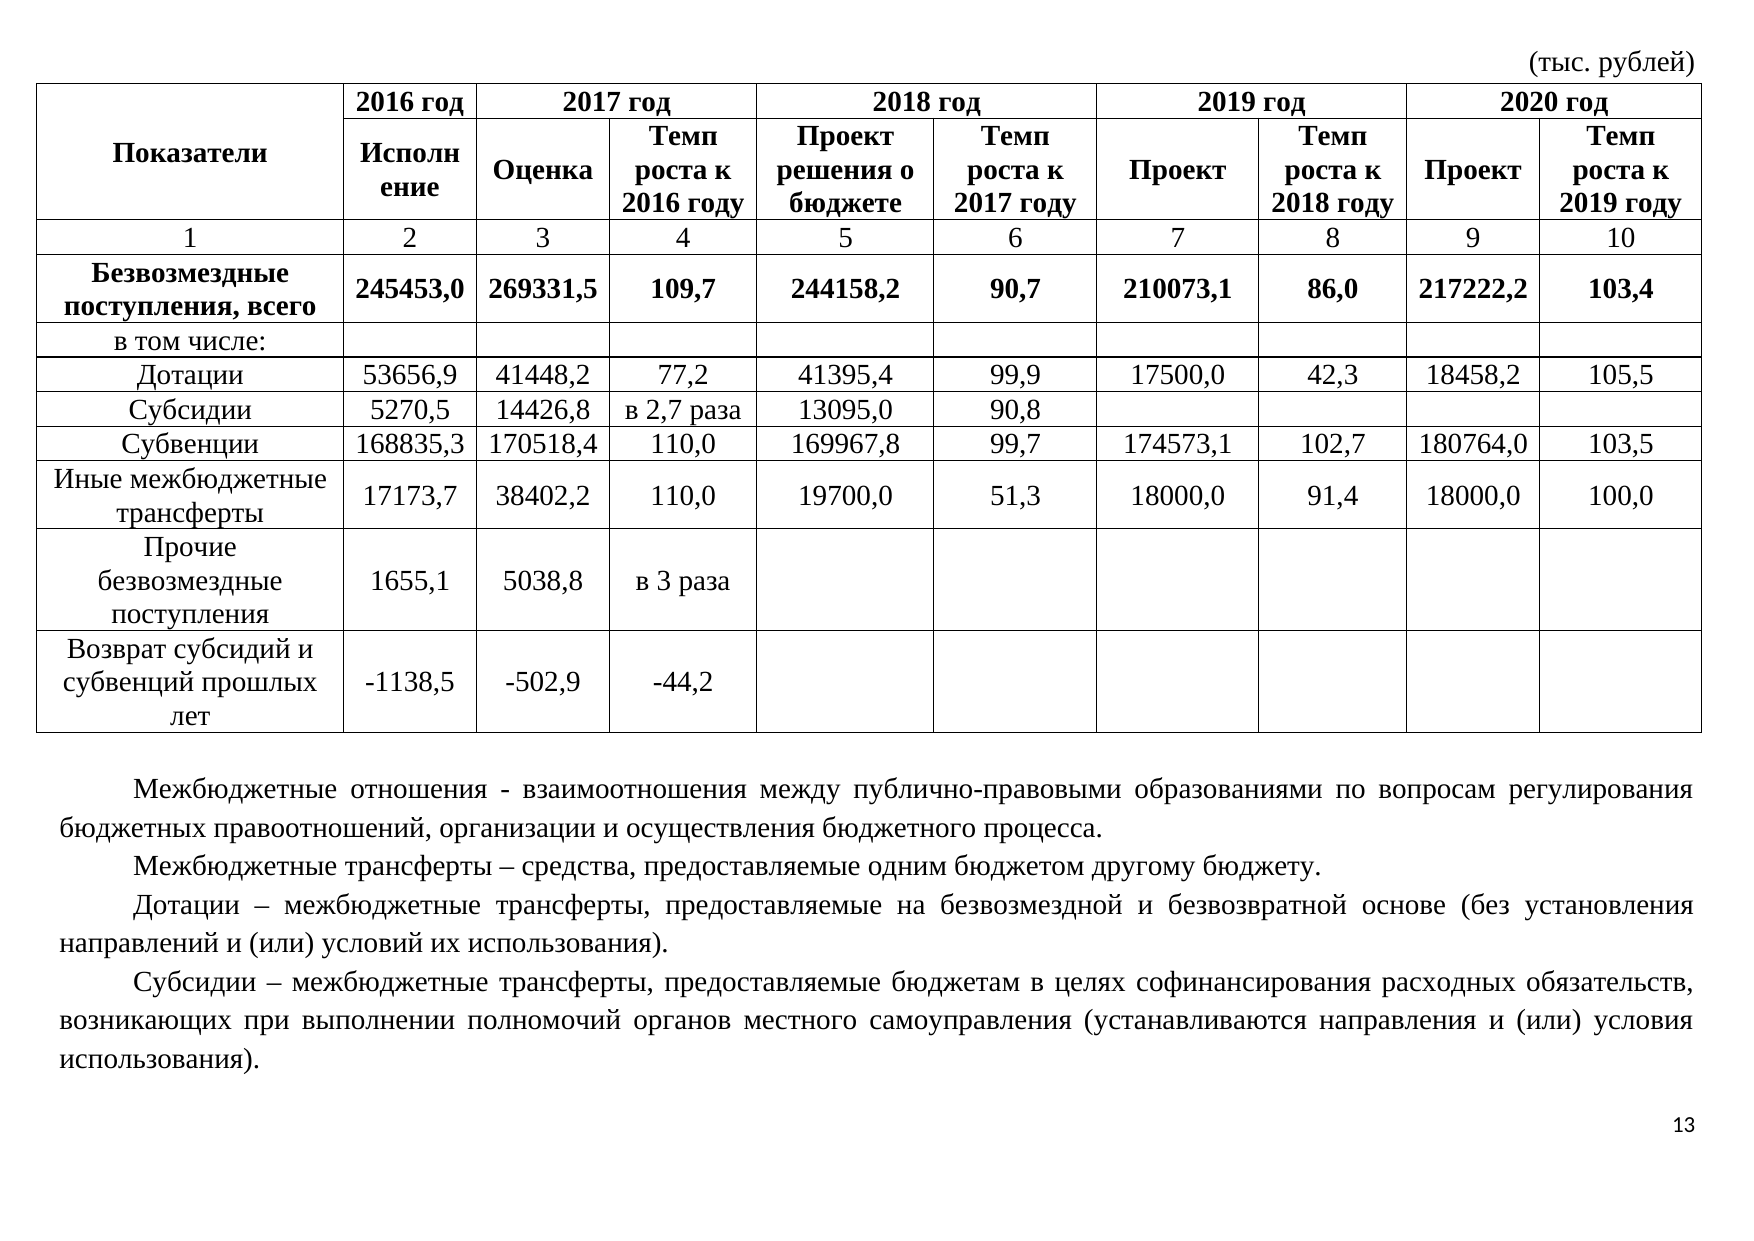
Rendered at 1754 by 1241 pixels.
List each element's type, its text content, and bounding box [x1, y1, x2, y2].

table_cell 99,9 [934, 358, 1096, 391]
table_cell в 2,7 раза [610, 392, 756, 426]
table_cell 169967,8 [757, 427, 933, 460]
table_cell 4 [610, 220, 756, 254]
table_cell 53656,9 [344, 358, 476, 391]
table_cell Возврат субсидий и субвенций прошлых лет [37, 631, 343, 732]
table_cell в том числе: [37, 323, 343, 356]
table_header 2020 год [1407, 84, 1701, 117]
table_cell 77,2 [610, 358, 756, 391]
table_cell [757, 529, 933, 630]
table_cell 109,7 [610, 255, 756, 322]
table_header 2017 год [477, 84, 756, 117]
table_cell Темп роста к 2016 году [610, 119, 756, 219]
table_cell 103,4 [1540, 255, 1701, 322]
table_cell 110,0 [610, 427, 756, 460]
table_cell Исполнение [344, 119, 476, 219]
table_cell 18000,0 [1407, 461, 1539, 528]
table_cell 41395,4 [757, 358, 933, 391]
table_cell 174573,1 [1097, 427, 1258, 460]
table_cell [610, 323, 756, 356]
table_cell 5 [757, 220, 933, 254]
table_cell Темп роста к 2017 году [934, 119, 1096, 219]
table_cell [1097, 631, 1258, 732]
table_cell в 3 раза [610, 529, 756, 630]
text (тыс. рублей) [59, 44, 1695, 78]
table_cell 1655,1 [344, 529, 476, 630]
table_cell 244158,2 [757, 255, 933, 322]
table_cell 18000,0 [1097, 461, 1258, 528]
table_cell [1407, 529, 1539, 630]
table_cell 14426,8 [477, 392, 609, 426]
table_cell 168835,3 [344, 427, 476, 460]
table_cell 1 [37, 220, 343, 254]
table_cell [1259, 631, 1406, 732]
table_cell 103,5 [1540, 427, 1701, 460]
table_cell 180764,0 [1407, 427, 1539, 460]
table_cell [1097, 323, 1258, 356]
table_cell 269331,5 [477, 255, 609, 322]
table_header 2019 год [1097, 84, 1406, 117]
table_cell Темп роста к 2019 году [1540, 119, 1701, 219]
table_cell Темп роста к 2018 году [1259, 119, 1406, 219]
table_cell 90,7 [934, 255, 1096, 322]
table_cell Безвозмездные поступления, всего [37, 255, 343, 322]
table_cell 6 [934, 220, 1096, 254]
table_cell Субсидии [37, 392, 343, 426]
table_cell Прочие безвозмездные поступления [37, 529, 343, 630]
table_cell [1259, 529, 1406, 630]
table_header 2016 год [344, 84, 476, 117]
table_cell [757, 631, 933, 732]
table_header 2018 год [757, 84, 1096, 117]
text Субсидии – межбюджетные трансферты, предоставляемые бюджетам в целях софинансирования расходных обязательств, возникающих при выполнении полномочий органов местного самоуправления (устанавливаются направления и (или) условия использования). [59, 964, 1695, 1074]
table_cell 9 [1407, 220, 1539, 254]
table_cell 2 [344, 220, 476, 254]
table_cell Субвенции [37, 427, 343, 460]
text Дотации – межбюджетные трансферты, предоставляемые на безвозмездной и безвозвратной основе (без установления направлений и (или) условий их использования). [59, 887, 1695, 959]
table_cell 5038,8 [477, 529, 609, 630]
table_cell 99,7 [934, 427, 1096, 460]
table_cell -1138,5 [344, 631, 476, 732]
table_cell [1097, 529, 1258, 630]
table_header Показатели [37, 84, 343, 219]
table_cell 41448,2 [477, 358, 609, 391]
table_cell [1540, 529, 1701, 630]
table_cell -502,9 [477, 631, 609, 732]
table_cell 170518,4 [477, 427, 609, 460]
table_cell [1407, 631, 1539, 732]
table_cell 7 [1097, 220, 1258, 254]
text Межбюджетные отношения - взаимоотношения между публично-правовыми образованиями по вопросам регулирования бюджетных правоотношений, организации и осуществления бюджетного процесса. [59, 771, 1695, 843]
table_cell 90,8 [934, 392, 1096, 426]
table_cell 13095,0 [757, 392, 933, 426]
table_cell [1540, 323, 1701, 356]
table_cell Проект решения о бюджете [757, 119, 933, 219]
table_cell 105,5 [1540, 358, 1701, 391]
table_cell 5270,5 [344, 392, 476, 426]
table_cell [1259, 323, 1406, 356]
table_cell [1259, 392, 1406, 426]
table_cell 110,0 [610, 461, 756, 528]
table_cell Оценка [477, 119, 609, 219]
table_cell 8 [1259, 220, 1406, 254]
table_cell 51,3 [934, 461, 1096, 528]
table_cell [1407, 323, 1539, 356]
table_cell Проект [1407, 119, 1539, 219]
table_cell [477, 323, 609, 356]
text Межбюджетные трансферты – средства, предоставляемые одним бюджетом другому бюджету. [59, 848, 1695, 882]
table_cell 210073,1 [1097, 255, 1258, 322]
table_cell 17173,7 [344, 461, 476, 528]
table_cell [1540, 631, 1701, 732]
table_cell Проект [1097, 119, 1258, 219]
table_cell 18458,2 [1407, 358, 1539, 391]
table_cell 38402,2 [477, 461, 609, 528]
table_cell 3 [477, 220, 609, 254]
table_cell 10 [1540, 220, 1701, 254]
table_cell 19700,0 [757, 461, 933, 528]
table_cell 217222,2 [1407, 255, 1539, 322]
table_cell [934, 529, 1096, 630]
table_cell Иные межбюджетные трансферты [37, 461, 343, 528]
table_cell Дотации [37, 358, 343, 391]
table_cell 100,0 [1540, 461, 1701, 528]
table_cell -44,2 [610, 631, 756, 732]
table_cell 86,0 [1259, 255, 1406, 322]
table_cell 102,7 [1259, 427, 1406, 460]
table_cell 17500,0 [1097, 358, 1258, 391]
table_cell [934, 323, 1096, 356]
table_cell [1407, 392, 1539, 426]
table_cell [344, 323, 476, 356]
table_cell 91,4 [1259, 461, 1406, 528]
table_cell [934, 631, 1096, 732]
table_cell [757, 323, 933, 356]
table_cell [1540, 392, 1701, 426]
table_cell [1097, 392, 1258, 426]
table_cell 245453,0 [344, 255, 476, 322]
table_cell 42,3 [1259, 358, 1406, 391]
